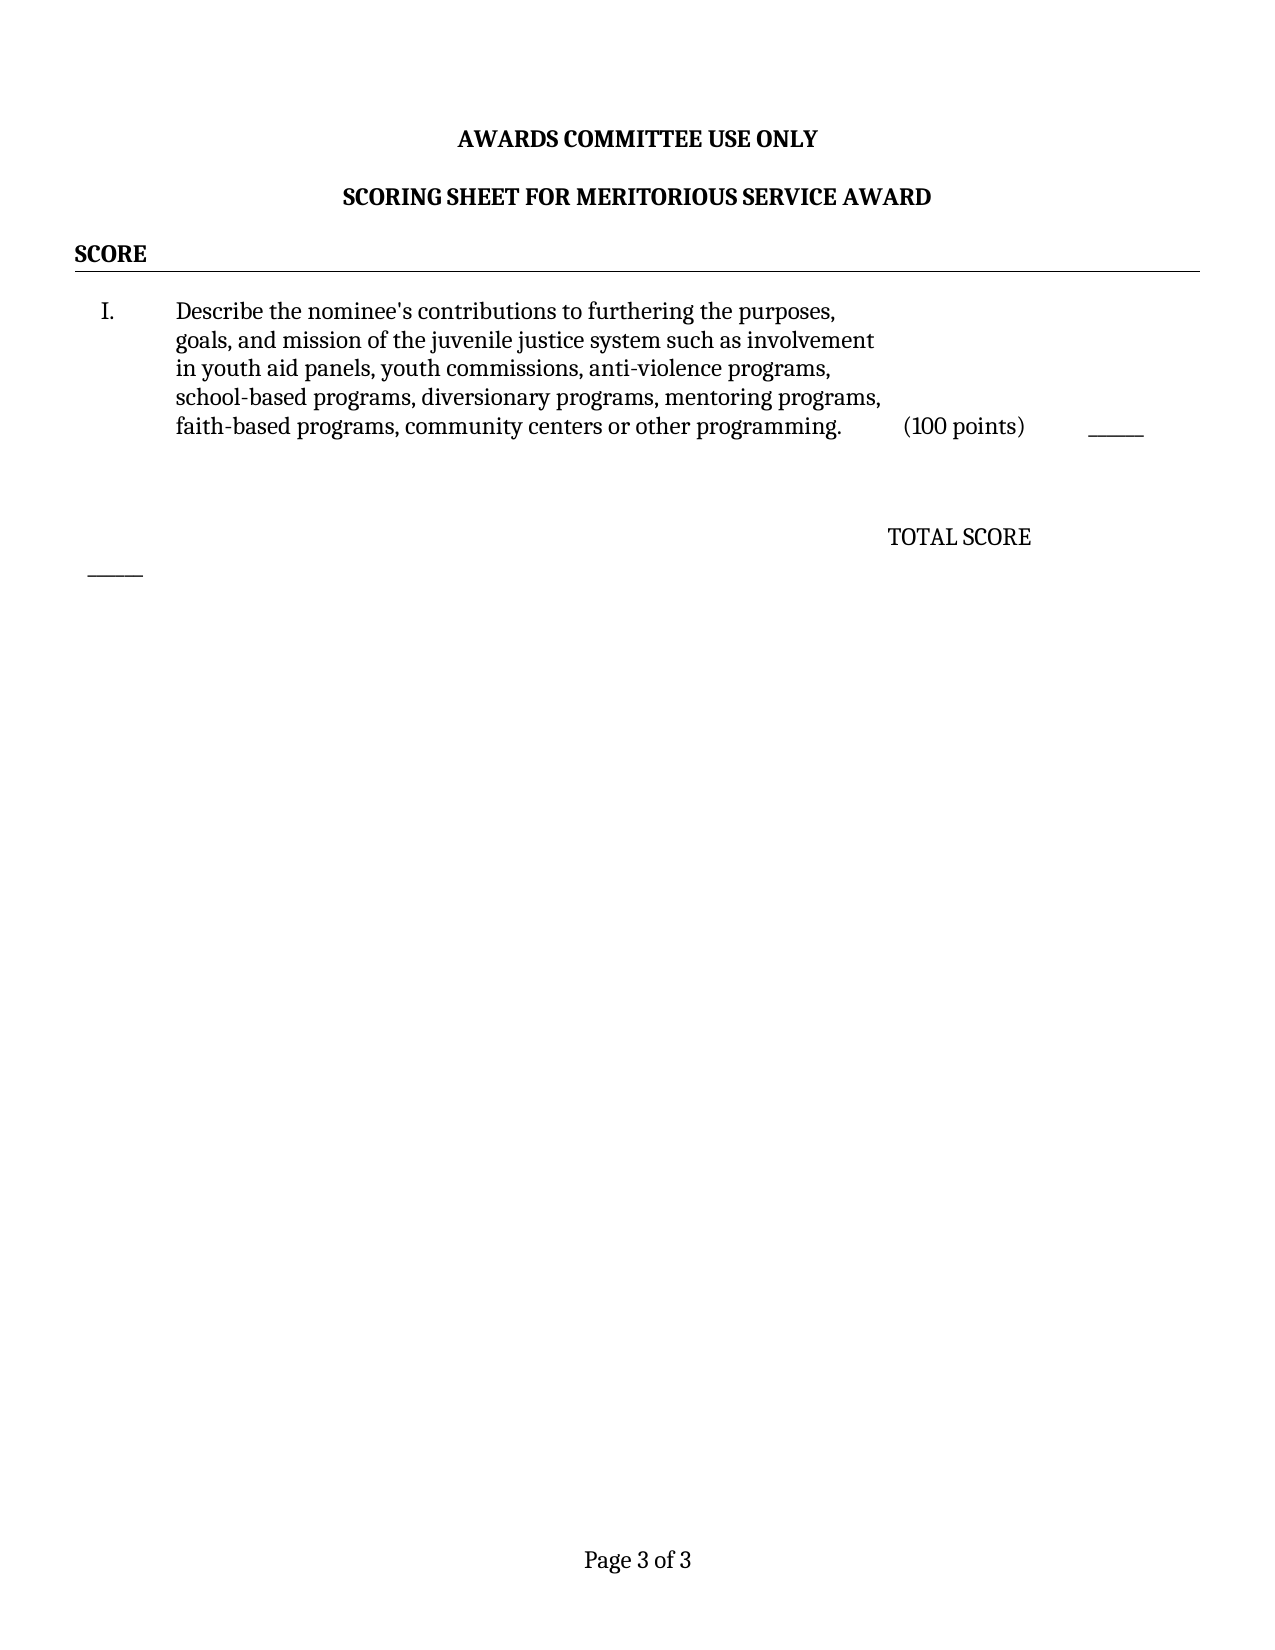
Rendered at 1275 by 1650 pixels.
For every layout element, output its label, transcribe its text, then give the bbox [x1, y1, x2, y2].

text TOTAL SCORE ______ [87, 523, 975, 581]
text AWARDS COMMITTEE USE ONLY [75, 125, 1200, 154]
list Describe the nominee's contributions to furthering the purposes, goals, and mission of the juvenile justice system such as involvement in youth aid panels, youth commissions, anti-violence programs, school-based programs, diversionary programs, mentoring programs, faith-based programs, community centers or other programming. (100 points) ______ [101, 297, 1191, 441]
text SCORE [75, 240, 1200, 271]
text SCORING SHEET FOR MERITORIOUS SERVICE AWARD [75, 182, 1200, 211]
